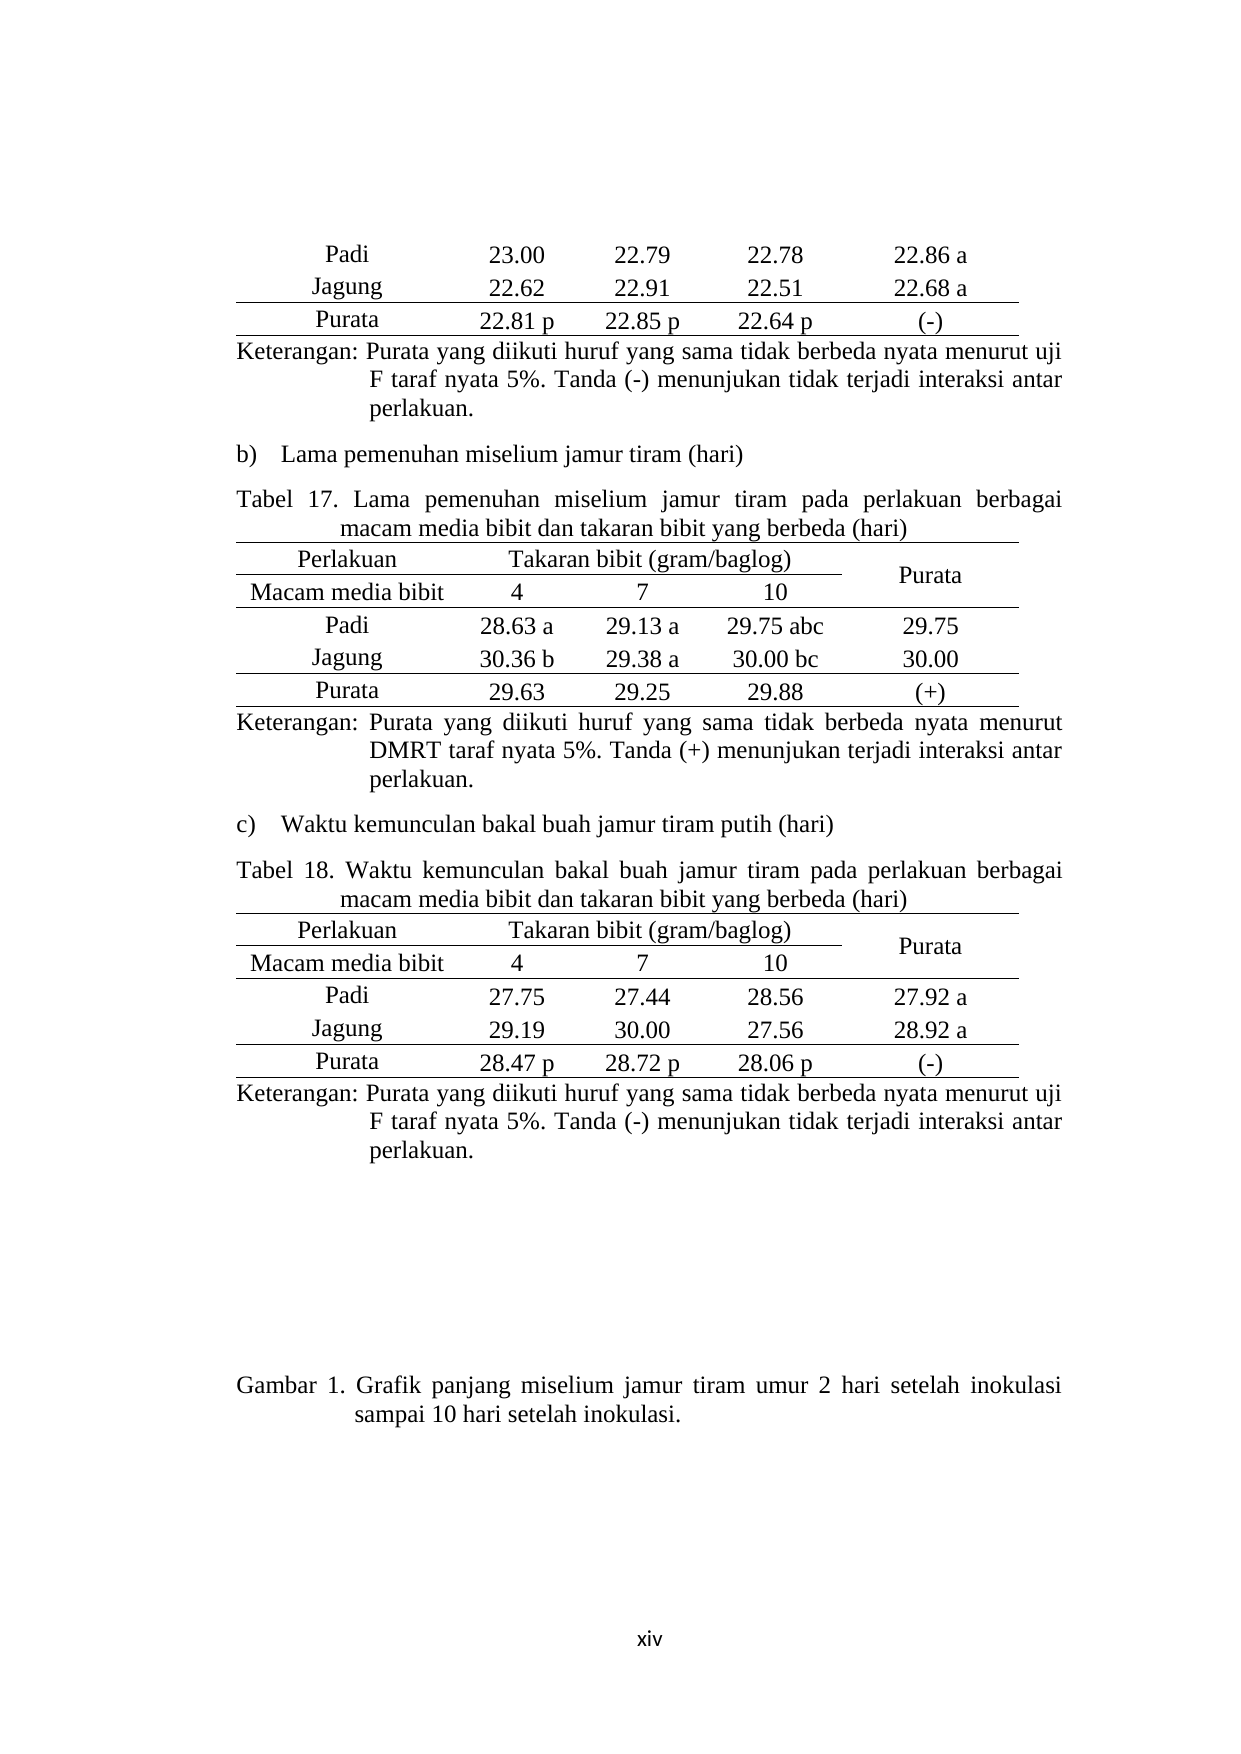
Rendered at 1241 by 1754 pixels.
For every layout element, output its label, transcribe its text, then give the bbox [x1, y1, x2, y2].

table_header Takaran bibit (gram/baglog) [458, 543, 842, 574]
text Keterangan: Purata yang diikuti huruf yang sama tidak berbeda nyata menurut DMRT taraf nyata 5%. Tanda (+) menunjukan terjadi interaksi antar perlakuan. [236, 707, 1063, 793]
text Gambar 1. Grafik panjang miselium jamur tiram umur 2 hari setelah inokulasi sampai 10 hari setelah inokulasi. [236, 1371, 1063, 1428]
table_cell (+) [842, 674, 1019, 706]
table_cell 29.13 a [576, 608, 709, 640]
text Tabel 17. Lama pemenuhan miselium jamur tiram pada perlakuan berbagai macam media bibit dan takaran bibit yang berbeda (hari) [236, 484, 1063, 542]
table_cell Purata [236, 303, 458, 335]
table_cell 29.75 abc [709, 608, 842, 640]
table_cell Macam media bibit [236, 946, 458, 978]
table_cell 30.00 bc [709, 640, 842, 673]
table_cell 22.79 [576, 236, 709, 269]
table_cell 22.85 p [576, 303, 709, 335]
table_cell 4 [458, 946, 576, 978]
table_cell 27.44 [576, 979, 709, 1011]
table_header Purata [842, 543, 1019, 607]
table_cell 4 [458, 575, 576, 607]
text Keterangan: Purata yang diikuti huruf yang sama tidak berbeda nyata menurut uji F taraf nyata 5%. Tanda (-) menunjukan tidak terjadi interaksi antar perlakuan. [236, 336, 1063, 422]
table_cell 28.56 [709, 979, 842, 1011]
table_cell 28.92 a [842, 1011, 1019, 1044]
table_cell 22.81 p [458, 303, 576, 335]
text Keterangan: Purata yang diikuti huruf yang sama tidak berbeda nyata menurut uji F taraf nyata 5%. Tanda (-) menunjukan tidak terjadi interaksi antar perlakuan. [236, 1078, 1063, 1164]
table_cell 27.92 a [842, 979, 1019, 1011]
table_cell Macam media bibit [236, 575, 458, 607]
table_cell 7 [576, 946, 709, 978]
table_cell Padi [236, 979, 458, 1011]
table_cell 27.75 [458, 979, 576, 1011]
table_header Purata [842, 914, 1019, 978]
table_cell Purata [236, 674, 458, 706]
table_cell 27.56 [709, 1011, 842, 1044]
table_cell Padi [236, 608, 458, 640]
table_cell 22.64 p [709, 303, 842, 335]
table_header Takaran bibit (gram/baglog) [458, 914, 842, 945]
table_cell Purata [236, 1045, 458, 1077]
table_cell (-) [842, 1045, 1019, 1077]
table_cell 29.63 [458, 674, 576, 706]
table_cell 10 [709, 575, 842, 607]
table_cell (-) [842, 303, 1019, 335]
table_cell 29.25 [576, 674, 709, 706]
table_cell 22.51 [709, 269, 842, 302]
table_cell Jagung [236, 640, 458, 673]
table_cell Jagung [236, 1011, 458, 1044]
list Lama pemenuhan miselium jamur tiram (hari) [236, 439, 1063, 467]
table_cell Padi [236, 236, 458, 269]
table_header Perlakuan [236, 543, 458, 574]
table_cell 23.00 [458, 236, 576, 269]
table_cell 29.19 [458, 1011, 576, 1044]
table_cell 28.63 a [458, 608, 576, 640]
table_cell Jagung [236, 269, 458, 302]
table_cell 7 [576, 575, 709, 607]
table_cell 10 [709, 946, 842, 978]
table_cell 29.38 a [576, 640, 709, 673]
table_cell 22.78 [709, 236, 842, 269]
list Waktu kemunculan bakal buah jamur tiram putih (hari) [236, 809, 1063, 838]
table_cell 28.06 p [709, 1045, 842, 1077]
table_cell 28.72 p [576, 1045, 709, 1077]
table_cell 22.68 a [842, 269, 1019, 302]
table_cell 29.75 [842, 608, 1019, 640]
table_header Perlakuan [236, 914, 458, 945]
table_cell 22.86 a [842, 236, 1019, 269]
table_cell 30.00 [576, 1011, 709, 1044]
table_cell 30.36 b [458, 640, 576, 673]
table_cell 28.47 p [458, 1045, 576, 1077]
table_cell 30.00 [842, 640, 1019, 673]
table_cell 29.88 [709, 674, 842, 706]
table_cell 22.91 [576, 269, 709, 302]
text Tabel 18. Waktu kemunculan bakal buah jamur tiram pada perlakuan berbagai macam media bibit dan takaran bibit yang berbeda (hari) [236, 855, 1063, 912]
table_cell 22.62 [458, 269, 576, 302]
